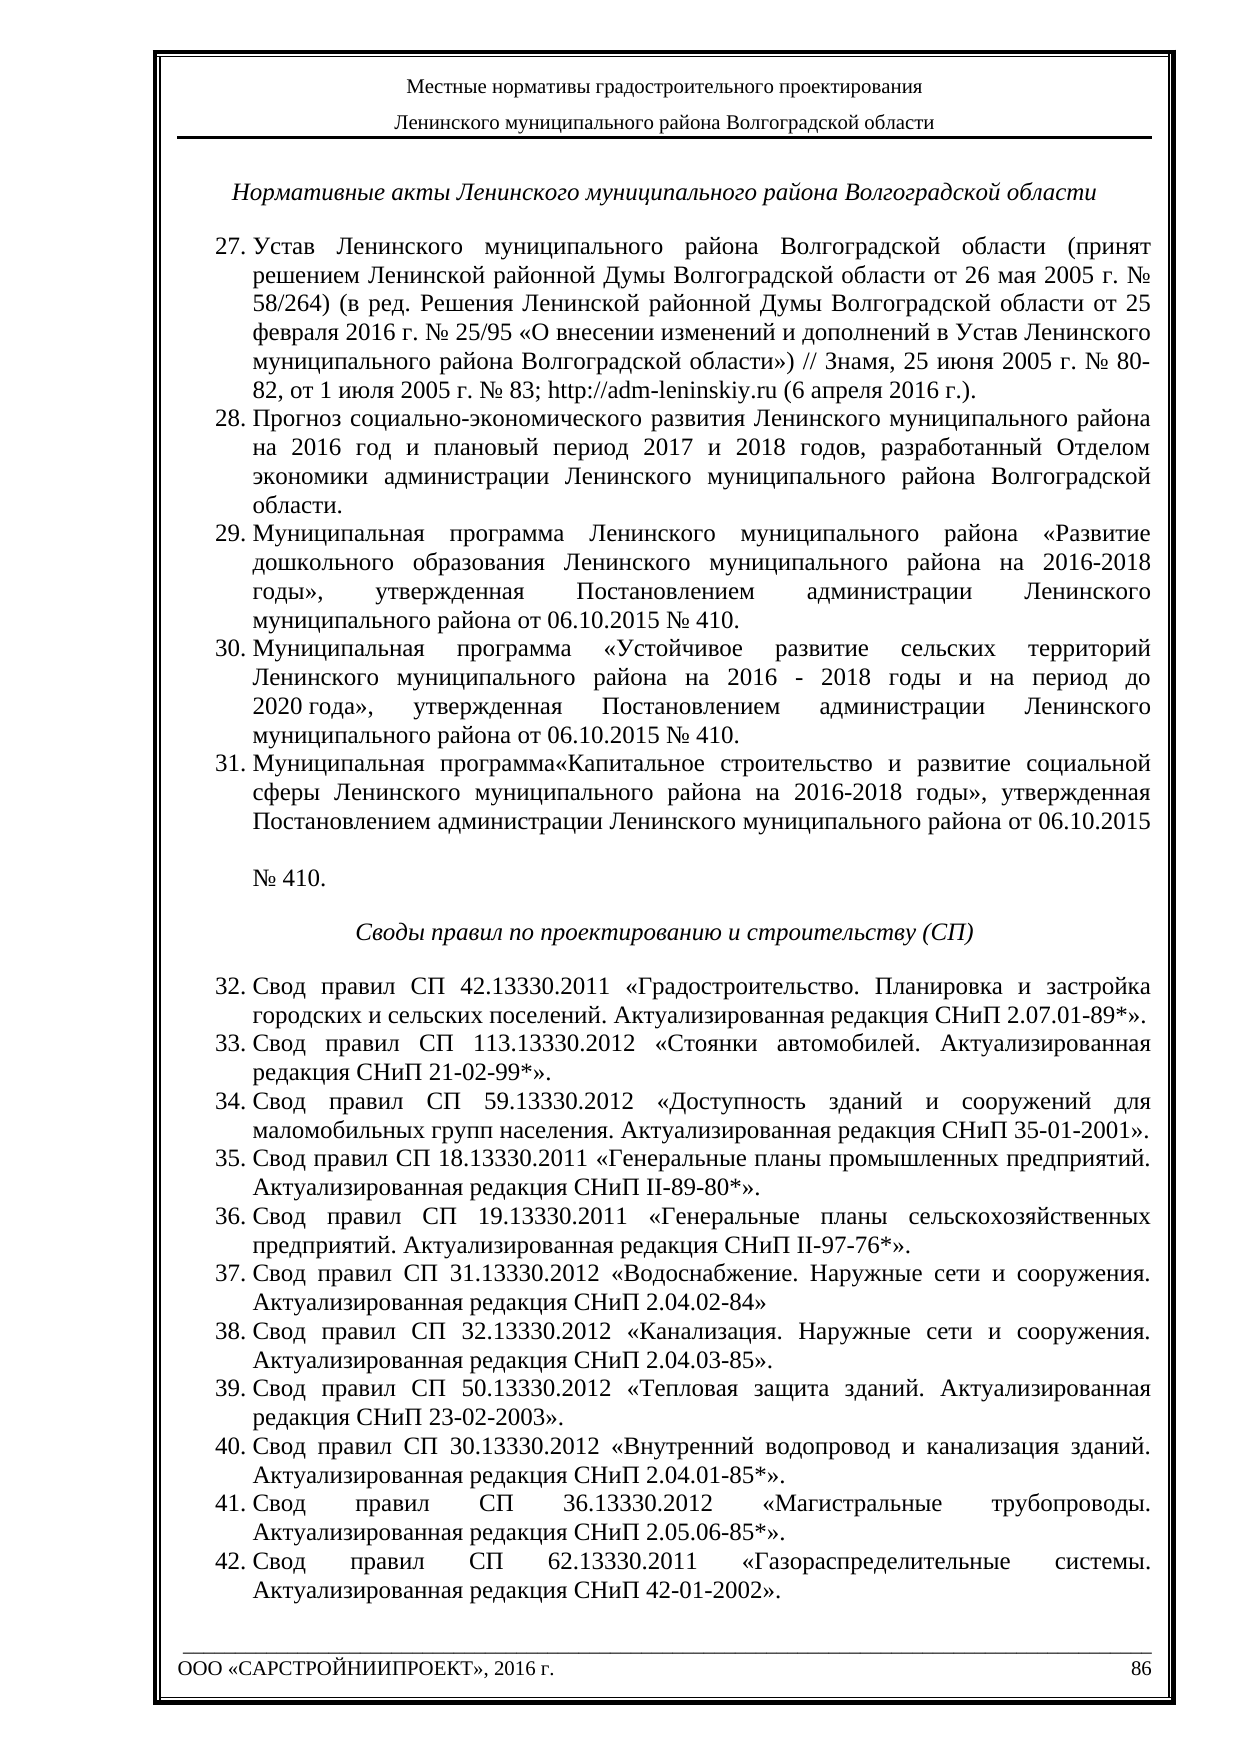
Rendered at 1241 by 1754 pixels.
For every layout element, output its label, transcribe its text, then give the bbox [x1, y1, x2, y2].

list Прогноз социально-экономического развития Ленинского муниципального района на 2016 год и плановый период 2017 и 2018 годов, разработанный Отделом экономики администрации Ленинского муниципального района Волгоградской области. [215, 403, 1152, 518]
list Свод правил СП 32.13330.2012 «Канализация. Наружные сети и сооружения. Актуализированная редакция СНиП 2.04.03-85». [215, 1316, 1152, 1373]
list Свод правил СП 50.13330.2012 «Тепловая защита зданий. Актуализированная редакция СНиП 23-02-2003». [215, 1373, 1152, 1431]
list Свод правил СП 62.13330.2011 «Газораспределительные системы. Актуализированная редакция СНиП 42-01-2002». [215, 1546, 1152, 1603]
list Свод правил СП 30.13330.2012 «Внутренний водопровод и канализация зданий. Актуализированная редакция СНиП 2.04.01-85*». [215, 1431, 1152, 1488]
list Устав Ленинского муниципального района Волгоградской области (принят решением Ленинской районной Думы Волгоградской области от 26 мая 2005 г. № 58/264) (в ред. Решения Ленинской районной Думы Волгоградской области от 25 февраля 2016 г. № 25/95 «О внесении изменений и дополнений в Устав Ленинского муниципального района Волгоградской области») // Знамя, 25 июня 2005 г. № 80-82, от 1 июля 2005 г. № 83; http://adm-leninskiy.ru (6 апреля 2016 г.). [215, 231, 1152, 403]
list Свод правил СП 31.13330.2012 «Водоснабжение. Наружные сети и сооружения. Актуализированная редакция СНиП 2.04.02-84» [215, 1258, 1152, 1316]
list Свод правил СП 42.13330.2011 «Градостроительство. Планировка и застройка городских и сельских поселений. Актуализированная редакция СНиП 2.07.01-89*». [215, 971, 1152, 1028]
list Муниципальная программа «Устойчивое развитие сельских территорий Ленинского муниципального района на 2016 - 2018 годы и на период до 2020 года», утвержденная Постановлением администрации Ленинского муниципального района от 06.10.2015 № 410. [215, 633, 1152, 748]
list Свод правил СП 113.13330.2012 «Стоянки автомобилей. Актуализированная редакция СНиП 21-02-99*». [215, 1028, 1152, 1086]
list Свод правил СП 19.13330.2011 «Генеральные планы сельскохозяйственных предприятий. Актуализированная редакция СНиП II-97-76*». [215, 1201, 1152, 1258]
list Муниципальная программа«Капитальное строительство и развитие социальной сферы Ленинского муниципального района на 2016-2018 годы», утвержденная Постановлением администрации Ленинского муниципального района от 06.10.2015 № 410. [215, 748, 1152, 892]
subtitle Нормативные акты Ленинского муниципального района Волгоградской области [177, 177, 1152, 206]
list Свод правил СП 18.13330.2011 «Генеральные планы промышленных предприятий. Актуализированная редакция СНиП II-89-80*». [215, 1143, 1152, 1201]
subtitle Своды правил по проектированию и строительству (СП) [177, 917, 1152, 946]
list Свод правил СП 59.13330.2012 «Доступность зданий и сооружений для маломобильных групп населения. Актуализированная редакция СНиП 35-01-2001». [215, 1086, 1152, 1143]
list Свод правил СП 36.13330.2012 «Магистральные трубопроводы. Актуализированная редакция СНиП 2.05.06-85*». [215, 1488, 1152, 1546]
list Муниципальная программа Ленинского муниципального района «Развитие дошкольного образования Ленинского муниципального района на 2016-2018 годы», утвержденная Постановлением администрации Ленинского муниципального района от 06.10.2015 № 410. [215, 518, 1152, 633]
